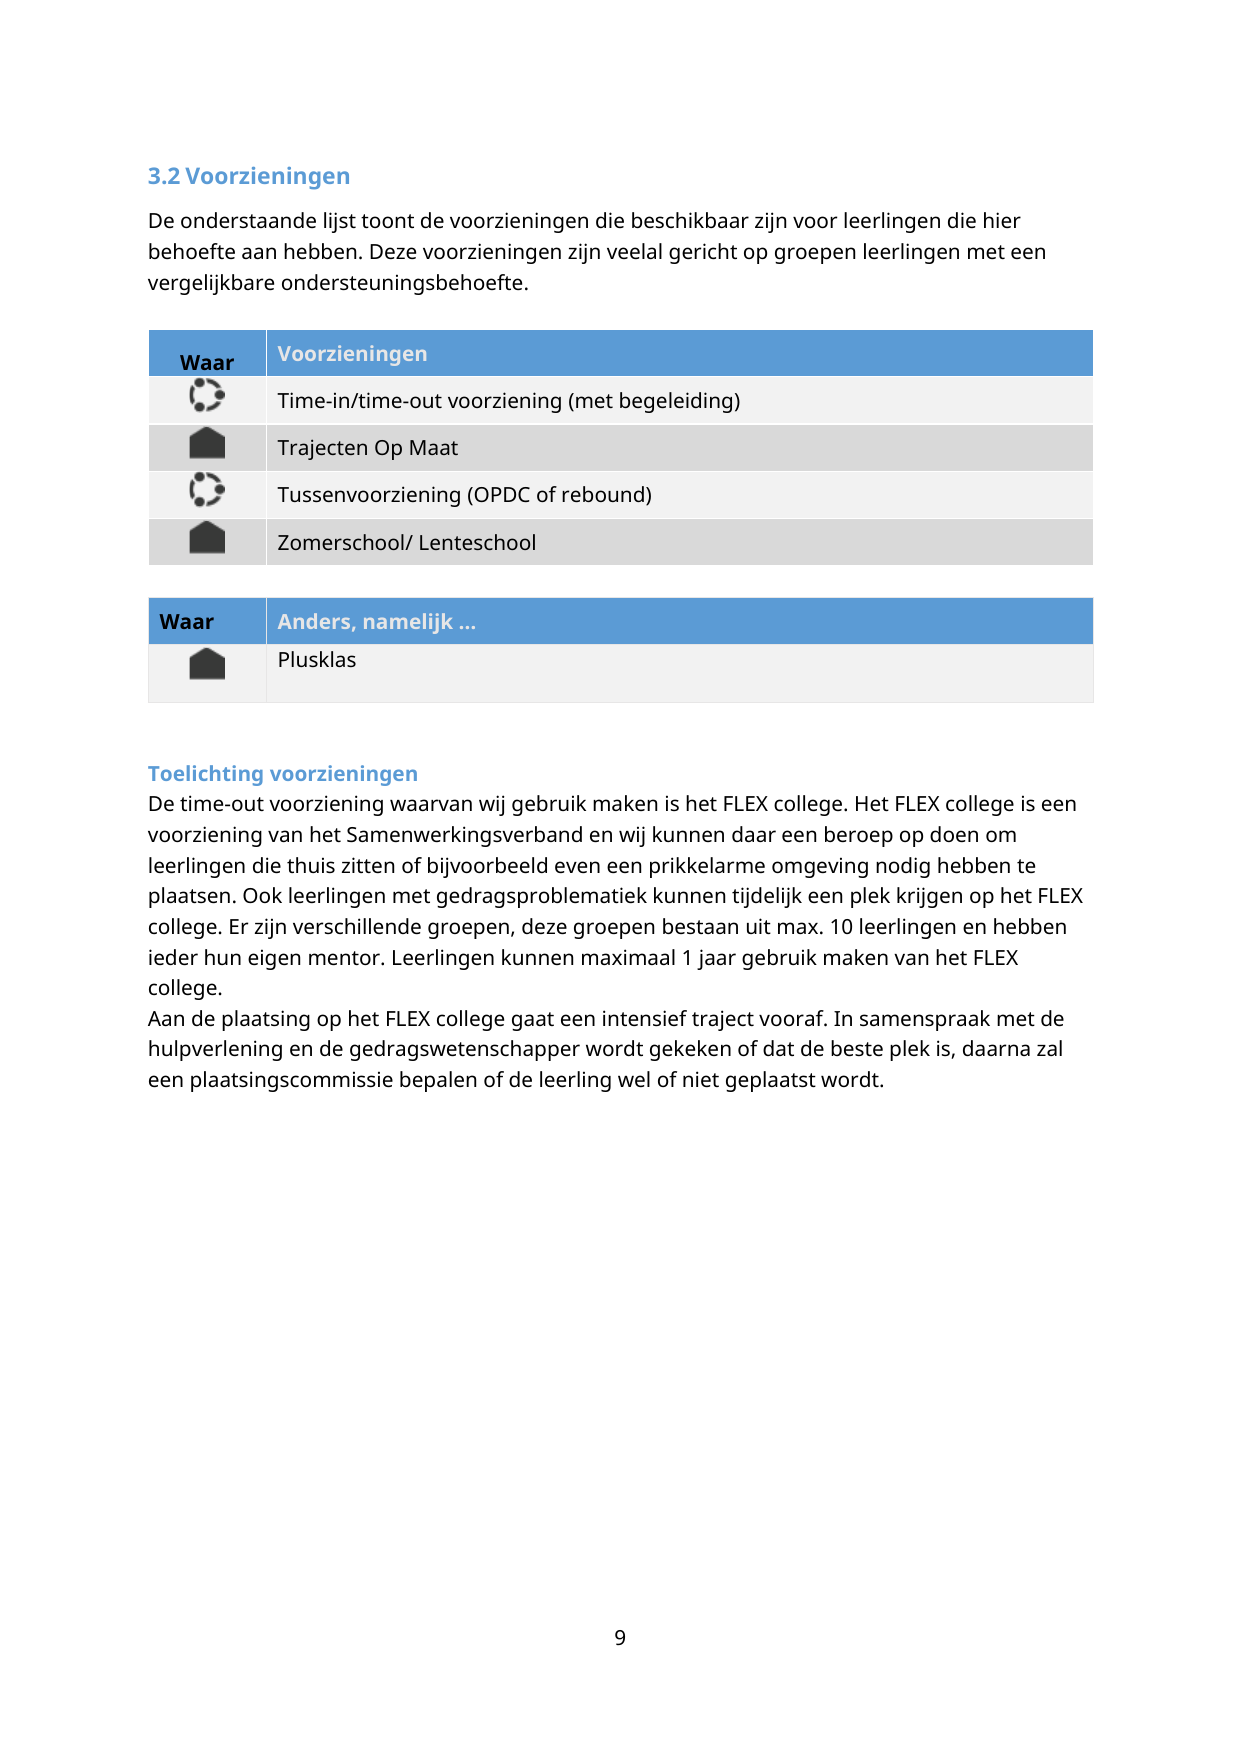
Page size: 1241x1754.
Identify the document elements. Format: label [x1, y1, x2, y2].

picture [189, 377, 225, 413]
picture [189, 471, 225, 508]
picture [189, 519, 225, 555]
picture [189, 424, 225, 460]
picture [189, 645, 225, 681]
